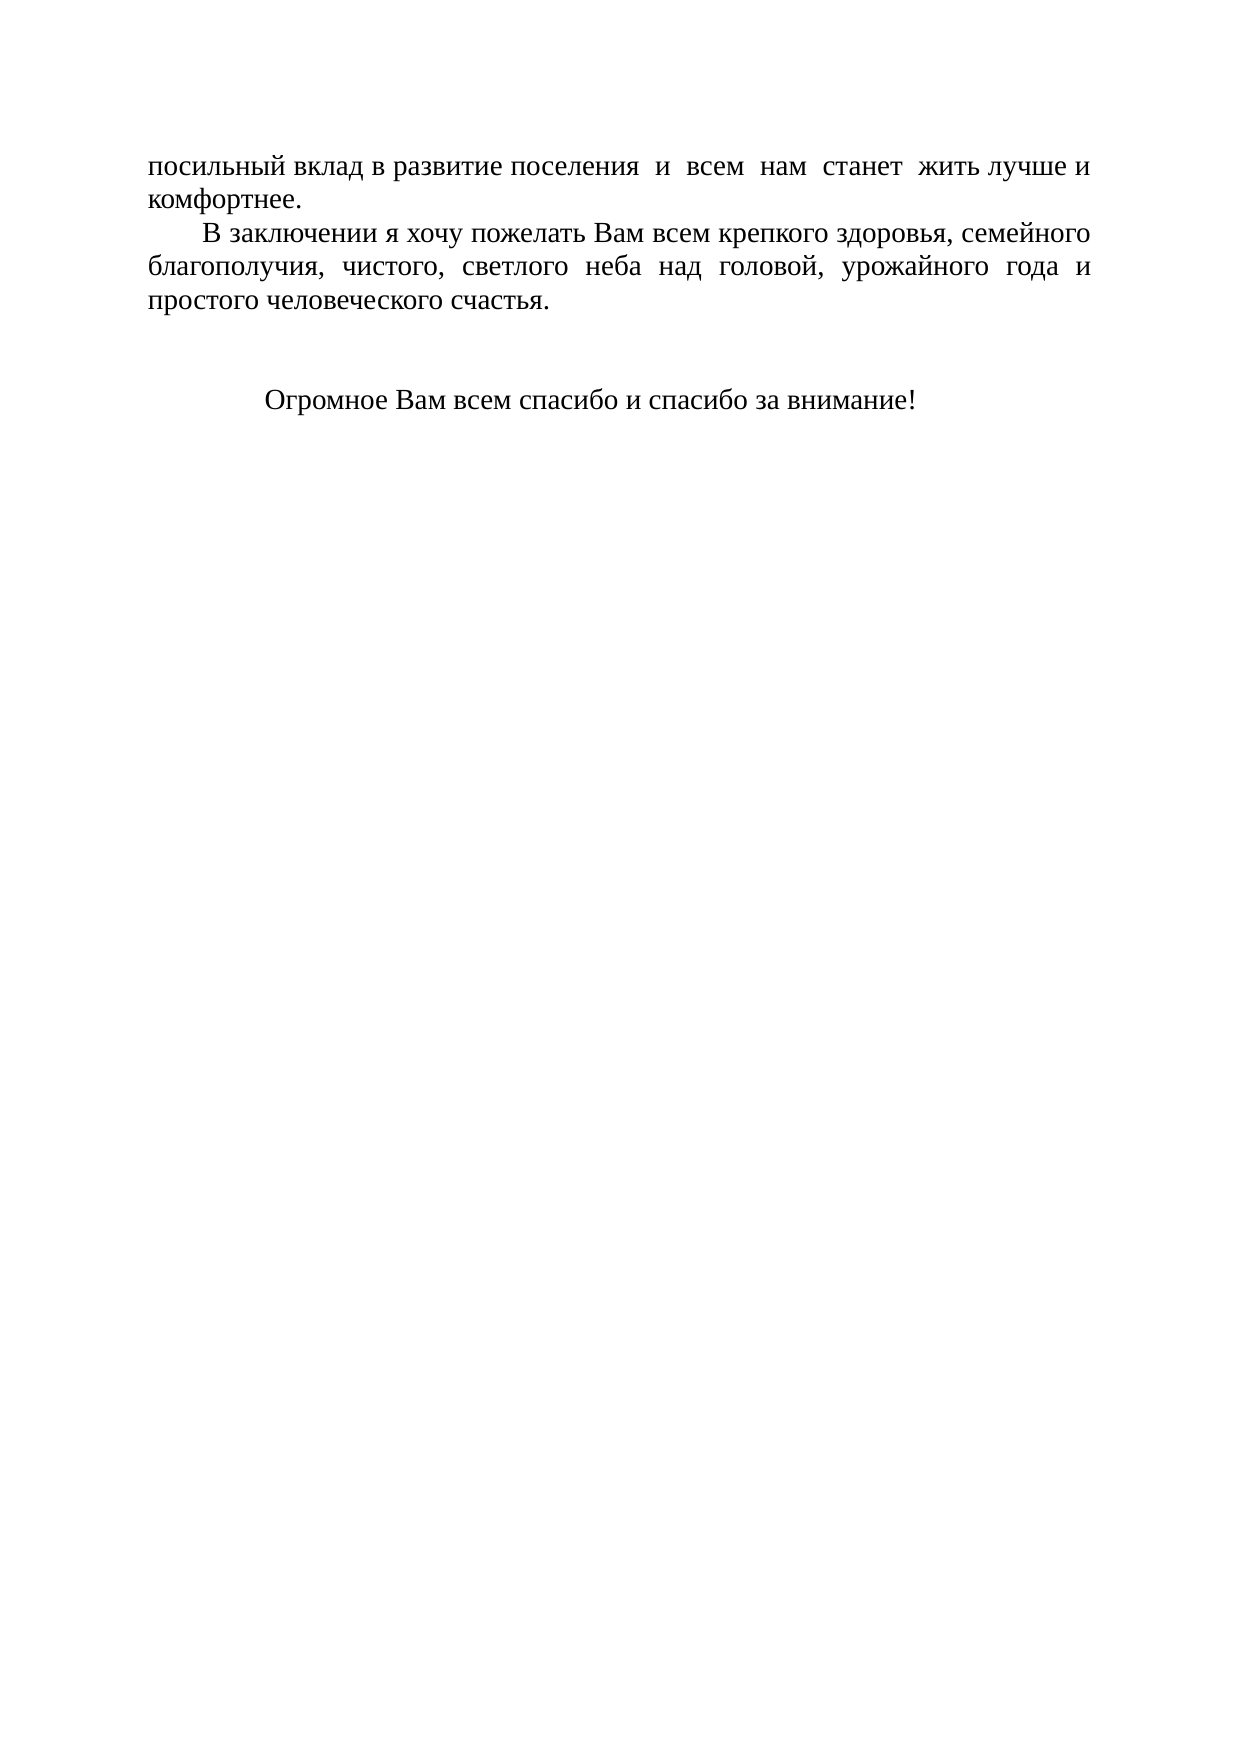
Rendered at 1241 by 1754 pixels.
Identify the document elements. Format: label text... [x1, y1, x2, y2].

text В заключении я хочу пожелать Вам всем крепкого здоровья, семейного благополучия, чистого, светлого неба над головой, урожайного года и простого человеческого счастья. [148, 215, 1093, 315]
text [148, 148, 1093, 215]
text Огромное Вам всем спасибо и спасибо за внимание! [148, 382, 1093, 416]
